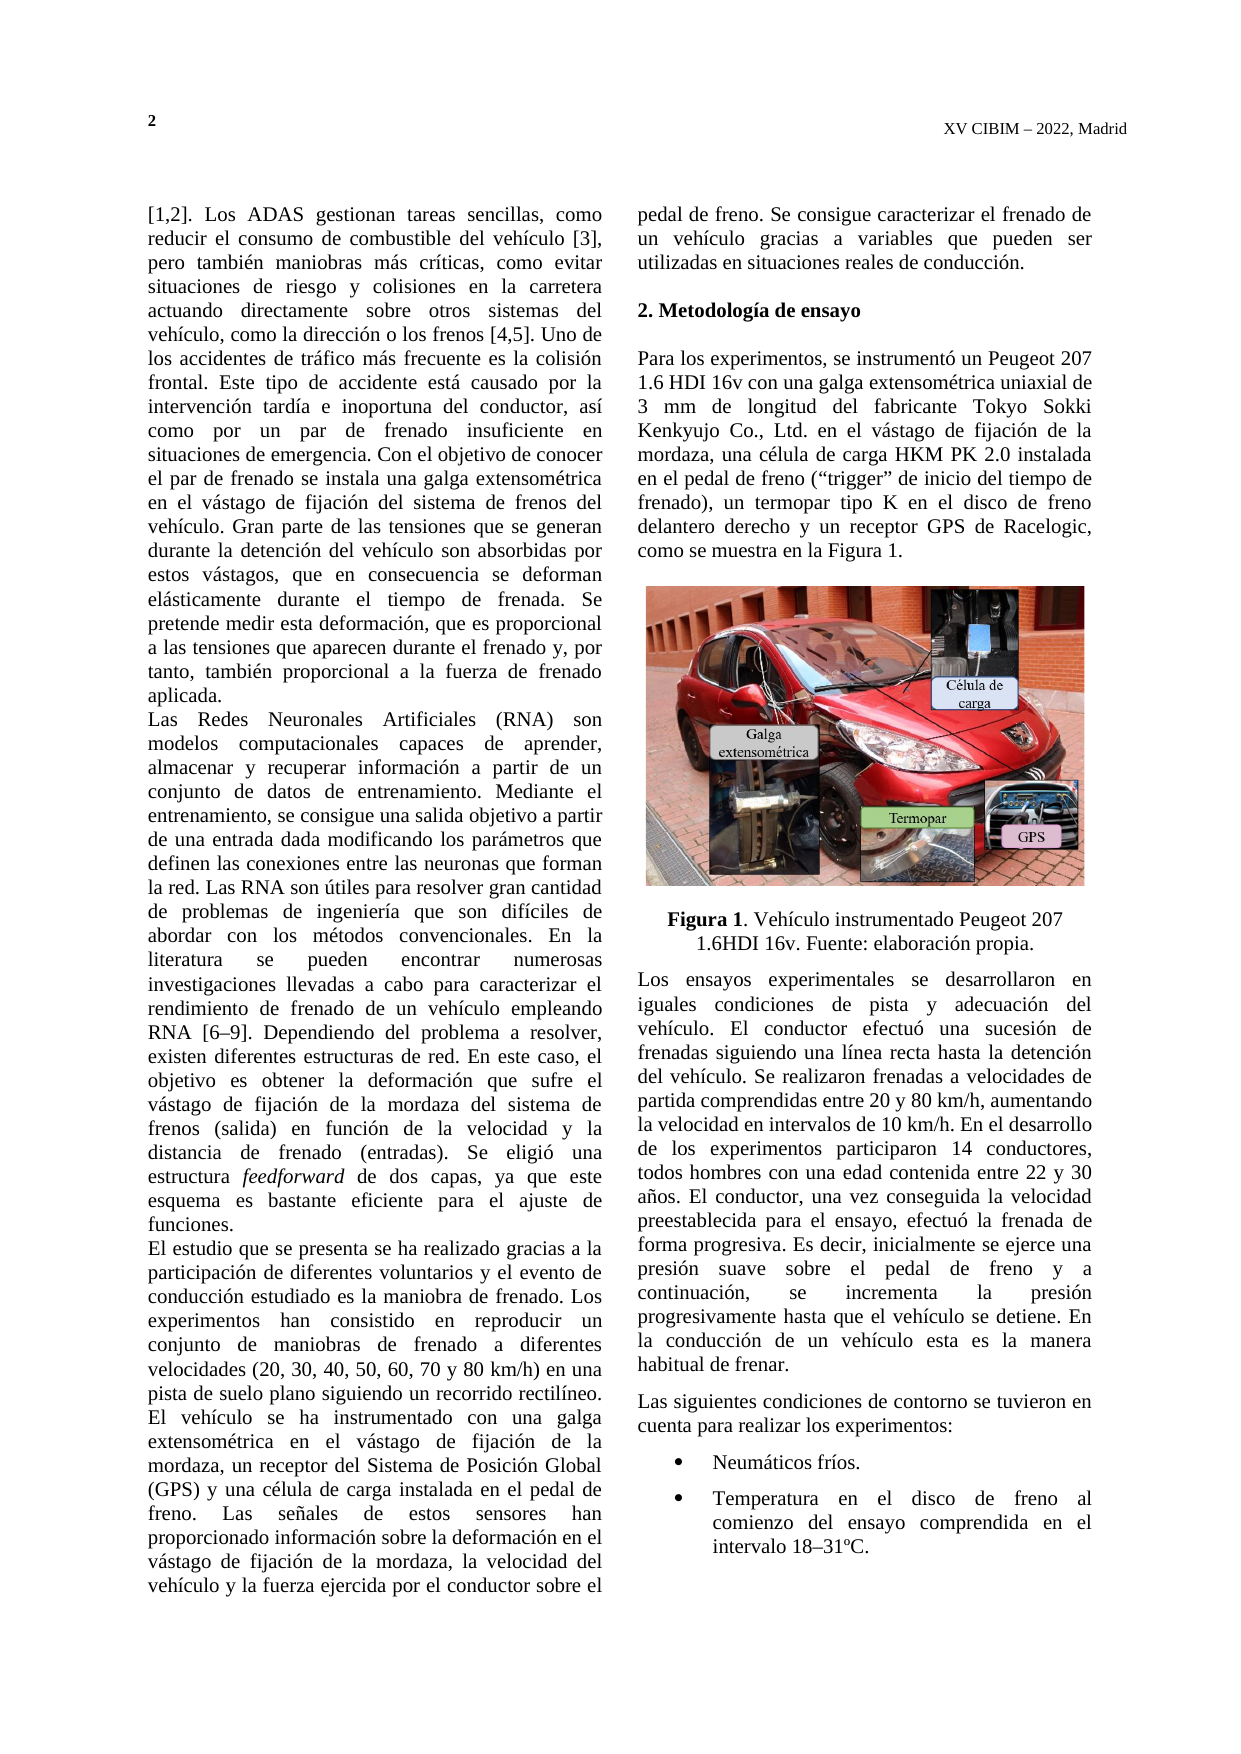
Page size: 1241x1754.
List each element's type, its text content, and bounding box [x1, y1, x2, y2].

text Las siguientes condiciones de contorno se tuvieron en cuenta para realizar los experimentos: [637, 1389, 1092, 1437]
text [148, 201, 603, 707]
list Neumáticos fríos. [675, 1449, 1092, 1474]
picture [645, 586, 1085, 886]
text Los ensayos experimentales se desarrollaron en iguales condiciones de pista y adecuación del vehículo. El conductor efectuó una sucesión de frenadas siguiendo una línea recta hasta la detención del vehículo. Se realizaron frenadas a velocidades de partida comprendidas entre 20 y 80 km/h, aumentando la velocidad en intervalos de 10 km/h. En el desarrollo de los experimentos participaron 14 conductores, todos hombres con una edad contenida entre 22 y 30 años. El conductor, una vez conseguida la velocidad preestablecida para el ensayo, efectuó la frenada de forma progresiva. Es decir, inicialmente se ejerce una presión suave sobre el pedal de freno y a continuación, se incrementa la presión progresivamente hasta que el vehículo se detiene. En la conducción de un vehículo esta es la manera habitual de frenar. [637, 967, 1092, 1376]
text Para los experimentos, se instrumentó un Peugeot 207 1.6 HDI 16v con una galga extensométrica uniaxial de 3 mm de longitud del fabricante Tokyo Sokki Kenkyujo Co., Ltd. en el vástago de fijación de la mordaza, una célula de carga HKM PK 2.0 instalada en el pedal de freno (“trigger” de inicio del tiempo de frenado), un termopar tipo K en el disco de freno delantero derecho y un receptor GPS de Racelogic, como se muestra en la Figura 1. [637, 346, 1092, 562]
subtitle Metodología de ensayo [637, 298, 1092, 322]
text El estudio que se presenta se ha realizado gracias a la participación de diferentes voluntarios y el evento de conducción estudiado es la maniobra de frenado. Los experimentos han consistido en reproducir un conjunto de maniobras de frenado a diferentes velocidades (20, 30, 40, 50, 60, 70 y 80 km/h) en una pista de suelo plano siguiendo un recorrido rectilíneo. El vehículo se ha instrumentado con una galga extensométrica en el vástago de fijación de la mordaza, un receptor del Sistema de Posición Global (GPS) y una célula de carga instalada en el pedal de freno. Las señales de estos sensores han proporcionado información sobre la deformación en el vástago de fijación de la mordaza, la velocidad del vehículo y la fuerza ejercida por el conductor sobre el pedal de freno. Se consigue caracterizar el frenado de un vehículo gracias a variables que pueden ser utilizadas en situaciones reales de conducción. [148, 1236, 603, 1597]
text Figura 1. Vehículo instrumentado Peugeot 207 1.6HDI 16v. Fuente: elaboración propia. [637, 907, 1092, 955]
list Temperatura en el disco de freno al comienzo del ensayo comprendida en el intervalo 18–31ºC. [675, 1486, 1092, 1558]
text Las Redes Neuronales Artificiales (RNA) son modelos computacionales capaces de aprender, almacenar y recuperar información a partir de un conjunto de datos de entrenamiento. Mediante el entrenamiento, se consigue una salida objetivo a partir de una entrada dada modificando los parámetros que definen las conexiones entre las neuronas que forman la red. Las RNA son útiles para resolver gran cantidad de problemas de ingeniería que son difíciles de abordar con los métodos convencionales. En la literatura se pueden encontrar numerosas investigaciones llevadas a cabo para caracterizar el rendimiento de frenado de un vehículo empleando RNA [6–9]. Dependiendo del problema a resolver, existen diferentes estructuras de red. En este caso, el objetivo es obtener la deformación que sufre el vástago de fijación de la mordaza del sistema de frenos (salida) en función de la velocidad y la distancia de frenado (entradas). Se eligió una estructura feedforward de dos capas, ya que este esquema es bastante eficiente para el ajuste de funciones. [148, 707, 603, 1236]
